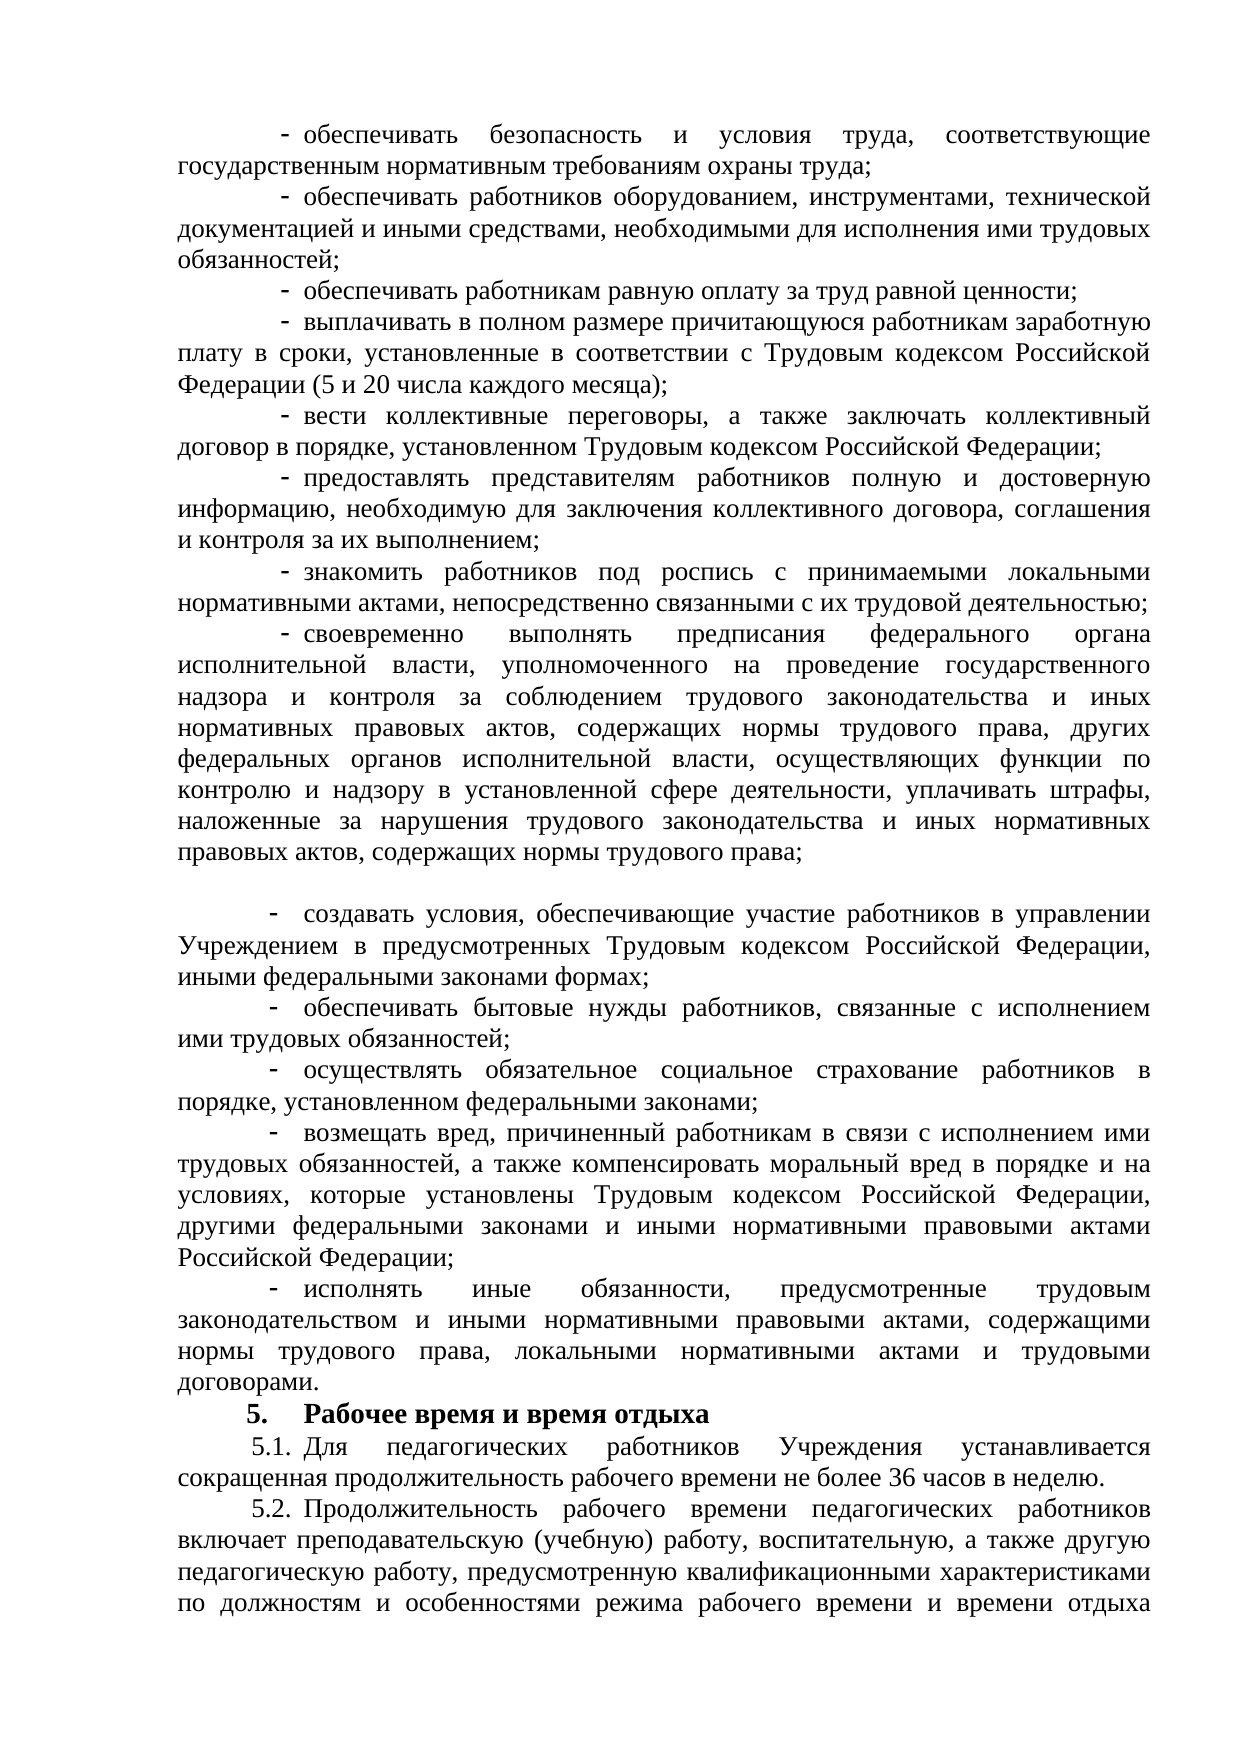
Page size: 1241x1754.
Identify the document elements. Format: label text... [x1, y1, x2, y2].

list создавать условия, обеспечивающие участие работников в управлении Учреждением в предусмотренных Трудовым кодексом Российской Федерации, иными федеральными законами формах; [177, 898, 1152, 991]
list исполнять иные обязанности, предусмотренные трудовым законодательством и иными нормативными правовыми актами, содержащими нормы трудового права, локальными нормативными актами и трудовыми договорами. [177, 1272, 1152, 1396]
list вести коллективные переговоры, а также заключать коллективный договор в порядке, установленном Трудовым кодексом Российской Федерации; [177, 399, 1152, 461]
list выплачивать в полном размере причитающуюся работникам заработную плату в сроки, установленные в соответствии с Трудовым кодексом Российской Федерации (5 и 20 числа каждого месяца); [177, 305, 1152, 399]
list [177, 1492, 1152, 1617]
list Рабочее время и время отдыха [177, 1396, 1152, 1430]
list возмещать вред, причиненный работникам в связи с исполнением ими трудовых обязанностей, а также компенсировать моральный вред в порядке и на условиях, которые установлены Трудовым кодексом Российской Федерации, другими федеральными законами и иными нормативными правовыми актами Российской Федерации; [177, 1116, 1152, 1272]
list Для педагогических работников Учреждения устанавливается сокращенная продолжительность рабочего времени не более 36 часов в неделю. [177, 1430, 1152, 1492]
list знакомить работников под роспись с принимаемыми локальными нормативными актами, непосредственно связанными с их трудовой деятельностью; [177, 555, 1152, 617]
list обеспечивать работников оборудованием, инструментами, технической документацией и иными средствами, необходимыми для исполнения ими трудовых обязанностей; [177, 181, 1152, 274]
list обеспечивать бытовые нужды работников, связанные с исполнением ими трудовых обязанностей; [177, 991, 1152, 1053]
list обеспечивать работникам равную оплату за труд равной ценности; [177, 274, 1152, 305]
list обеспечивать безопасность и условия труда, соответствующие государственным нормативным требованиям охраны труда; [177, 118, 1152, 181]
list осуществлять обязательное социальное страхование работников в порядке, установленном федеральными законами; [177, 1053, 1152, 1116]
list предоставлять представителям работников полную и достоверную информацию, необходимую для заключения коллективного договора, соглашения и контроля за их выполнением; [177, 461, 1152, 555]
list своевременно выполнять предписания федерального органа исполнительной власти, уполномоченного на проведение государственного надзора и контроля за соблюдением трудового законодательства и иных нормативных правовых актов, содержащих нормы трудового права, других федеральных органов исполнительной власти, осуществляющих функции по контролю и надзору в установленной сфере деятельности, уплачивать штрафы, наложенные за нарушения трудового законодательства и иных нормативных правовых актов, содержащих нормы трудового права; [177, 617, 1152, 866]
